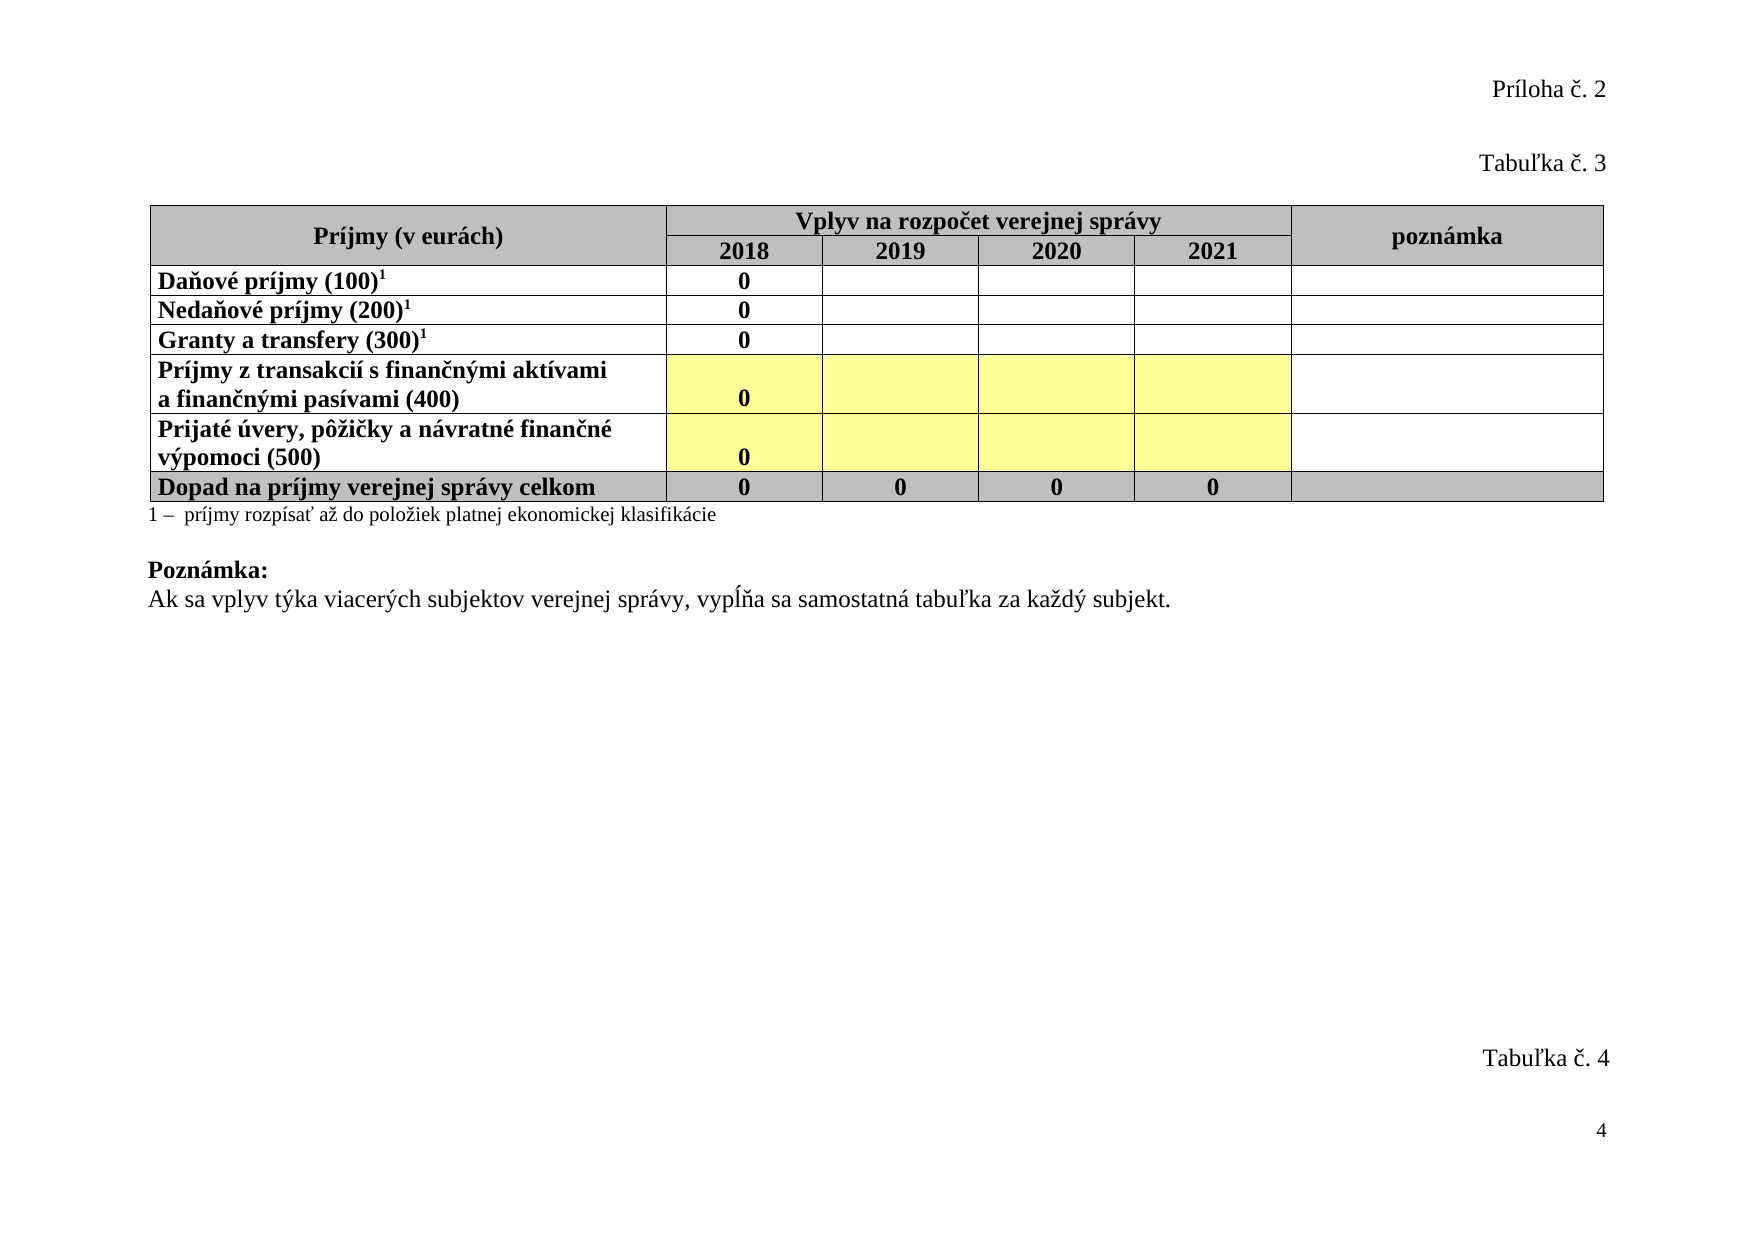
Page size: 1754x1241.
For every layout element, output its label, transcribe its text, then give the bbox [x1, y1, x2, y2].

table_cell [823, 296, 978, 324]
table_cell 0 [667, 355, 822, 413]
table_cell Dopad na príjmy verejnej správy celkom [151, 472, 666, 501]
table_cell 0 [1135, 472, 1291, 501]
table_cell 2019 [823, 236, 978, 265]
table_cell Prijaté úvery, pôžičky a návratné finančné výpomoci (500) [151, 414, 666, 471]
table_cell [1135, 325, 1291, 354]
text 1 – príjmy rozpísať až do položiek platnej ekonomickej klasifikácie [148, 502, 1606, 526]
table_cell [1292, 266, 1603, 294]
table_cell 2018 [667, 236, 822, 265]
table_cell [979, 355, 1134, 413]
table_cell Príjmy z transakcií s finančnými aktívami a finančnými pasívami (400) [151, 355, 666, 413]
table_cell [979, 266, 1134, 294]
table_cell 0 [823, 472, 978, 501]
table_cell [979, 325, 1134, 354]
table_cell [823, 325, 978, 354]
table_header poznámka [1292, 206, 1603, 265]
table_cell 2021 [1135, 236, 1291, 265]
table_cell 0 [667, 414, 822, 471]
table_cell 0 [667, 472, 822, 501]
table_cell [1292, 414, 1603, 471]
table_cell [979, 296, 1134, 324]
table_cell Granty a transfery (300)1 [151, 325, 666, 354]
table_cell 0 [667, 296, 822, 324]
table_cell 0 [979, 472, 1134, 501]
text Tabuľka č. 3 [148, 148, 1606, 176]
table_cell Nedaňové príjmy (200)1 [151, 296, 666, 324]
table_cell [823, 414, 978, 471]
table_header Príjmy (v eurách) [151, 206, 666, 265]
text Poznámka: [148, 555, 1606, 584]
table_cell [1135, 355, 1291, 413]
table_cell [979, 414, 1134, 471]
table_cell 0 [667, 325, 822, 354]
table_header Vplyv na rozpočet verejnej správy [667, 206, 1291, 235]
table_cell 2020 [979, 236, 1134, 265]
text Ak sa vplyv týka viacerých subjektov verejnej správy, vypĺňa sa samostatná tabuľka za každý subjekt. [148, 584, 1606, 612]
table_cell [1292, 472, 1603, 501]
table_cell Daňové príjmy (100)1 [151, 266, 666, 294]
table_cell [823, 355, 978, 413]
table_cell [1292, 296, 1603, 324]
table_cell [1135, 414, 1291, 471]
table_cell [1292, 325, 1603, 354]
table_cell 0 [667, 266, 822, 294]
table_cell [1135, 266, 1291, 294]
table_cell [1135, 296, 1291, 324]
table_cell [1292, 355, 1603, 413]
text Tabuľka č. 4 [148, 1043, 1609, 1072]
table_cell [823, 266, 978, 294]
